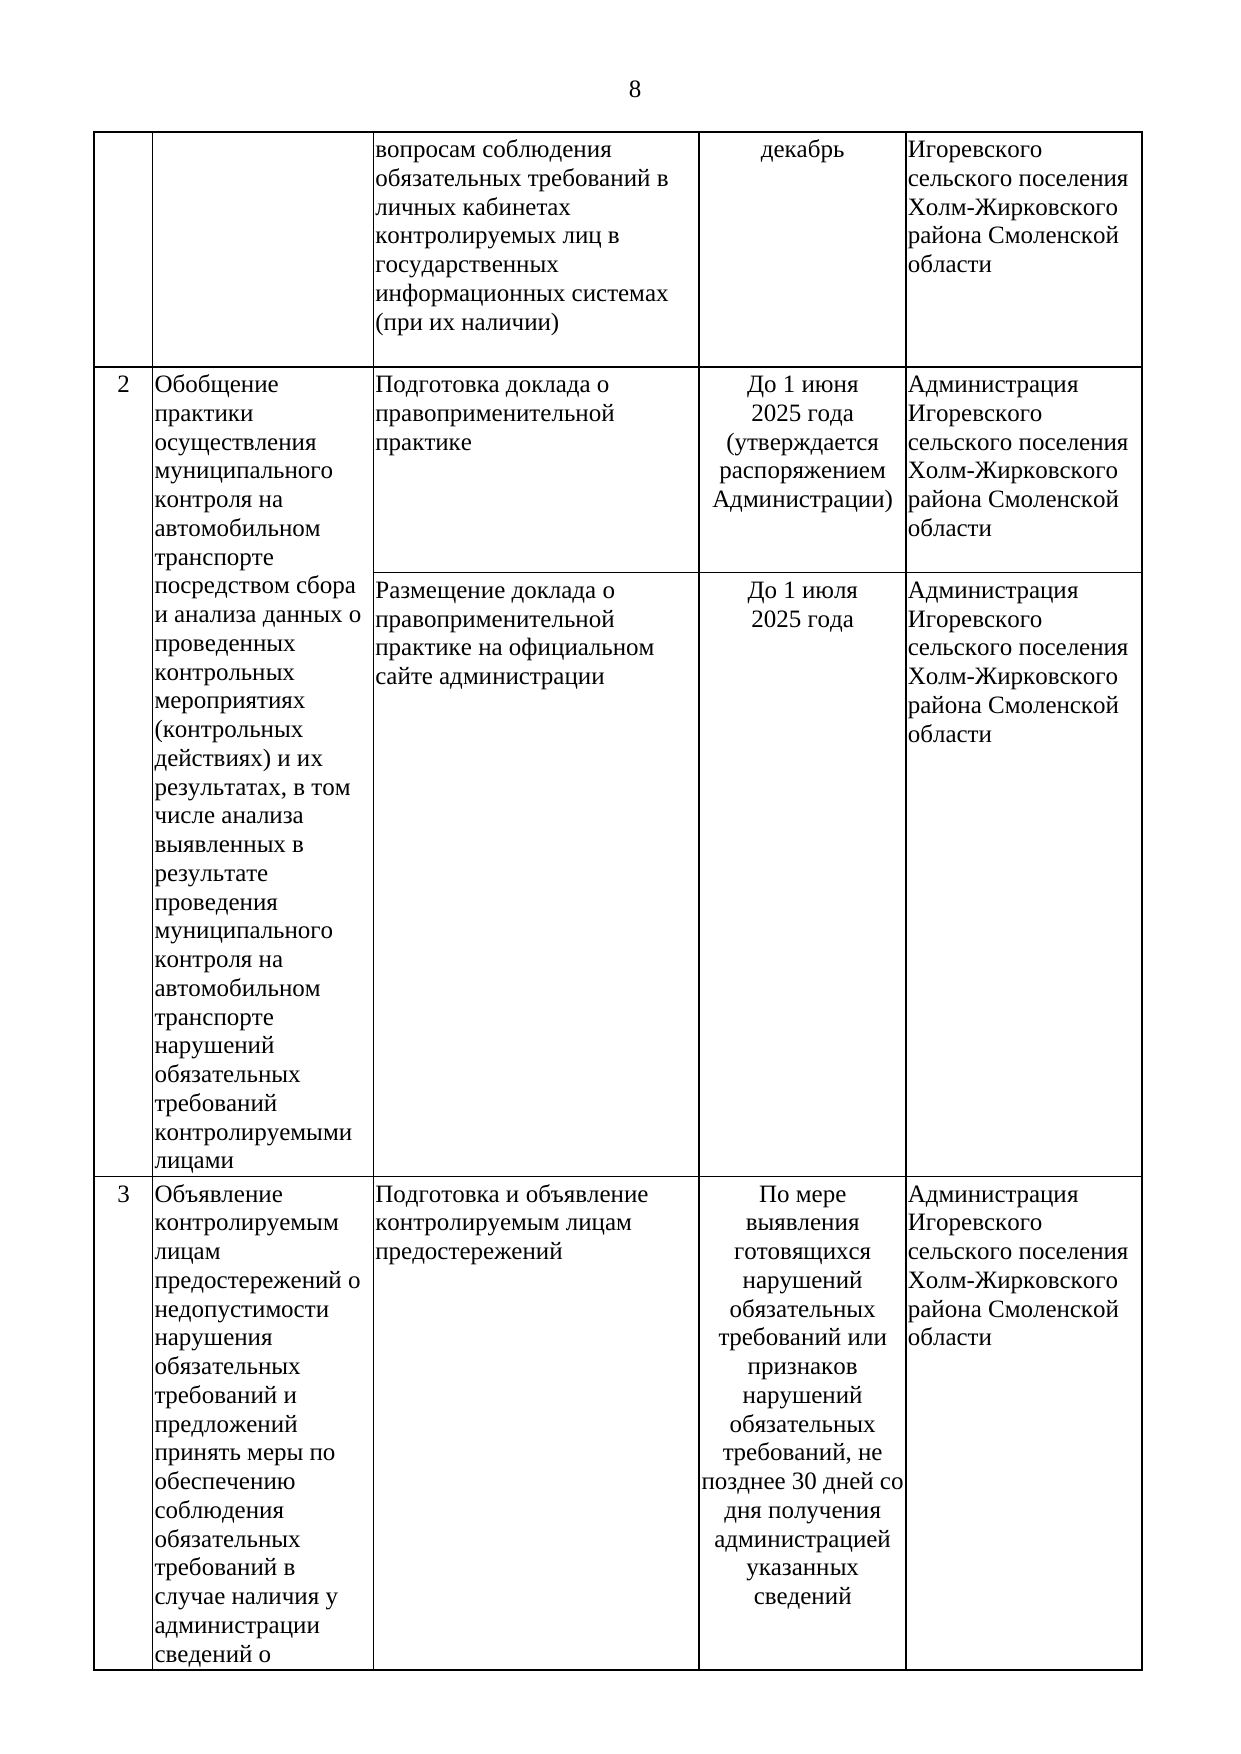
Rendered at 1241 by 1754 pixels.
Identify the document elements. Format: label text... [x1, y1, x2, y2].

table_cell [700, 1177, 905, 1669]
table_cell Администрация Игоревского сельского поселения Холм-Жирковского района Смоленской области [907, 573, 1141, 1176]
table_cell 2 [95, 368, 152, 1176]
table_cell Подготовка доклада о правоприменительной практике [374, 368, 698, 572]
table_cell Ежегодно, декабрь [700, 133, 905, 366]
table_cell Размещение доклада о правоприменительной практике на официальном сайте администрации [374, 573, 698, 1176]
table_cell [374, 1177, 698, 1669]
table_cell До 1 июля 2025 года [700, 573, 905, 1176]
table_cell 3 [95, 1177, 152, 1669]
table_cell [907, 133, 1141, 366]
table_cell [374, 133, 698, 366]
table_cell Обобщение практики осуществления муниципального контроля на автомобильном транспорте посредством сбора и анализа данных о проведенных контрольных мероприятиях (контрольных действиях) и их результатах, в том числе анализа выявленных в результате проведения муниципального контроля на автомобильном транспорте нарушений обязательных требований контролируемыми лицами [153, 368, 373, 1176]
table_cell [153, 1177, 373, 1669]
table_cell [907, 1177, 1141, 1669]
table_cell До 1 июня 2025 года (утверждается распоряжением Администрации) [700, 368, 905, 572]
table_cell Администрация Игоревского сельского поселения Холм-Жирковского района Смоленской области [907, 368, 1141, 572]
